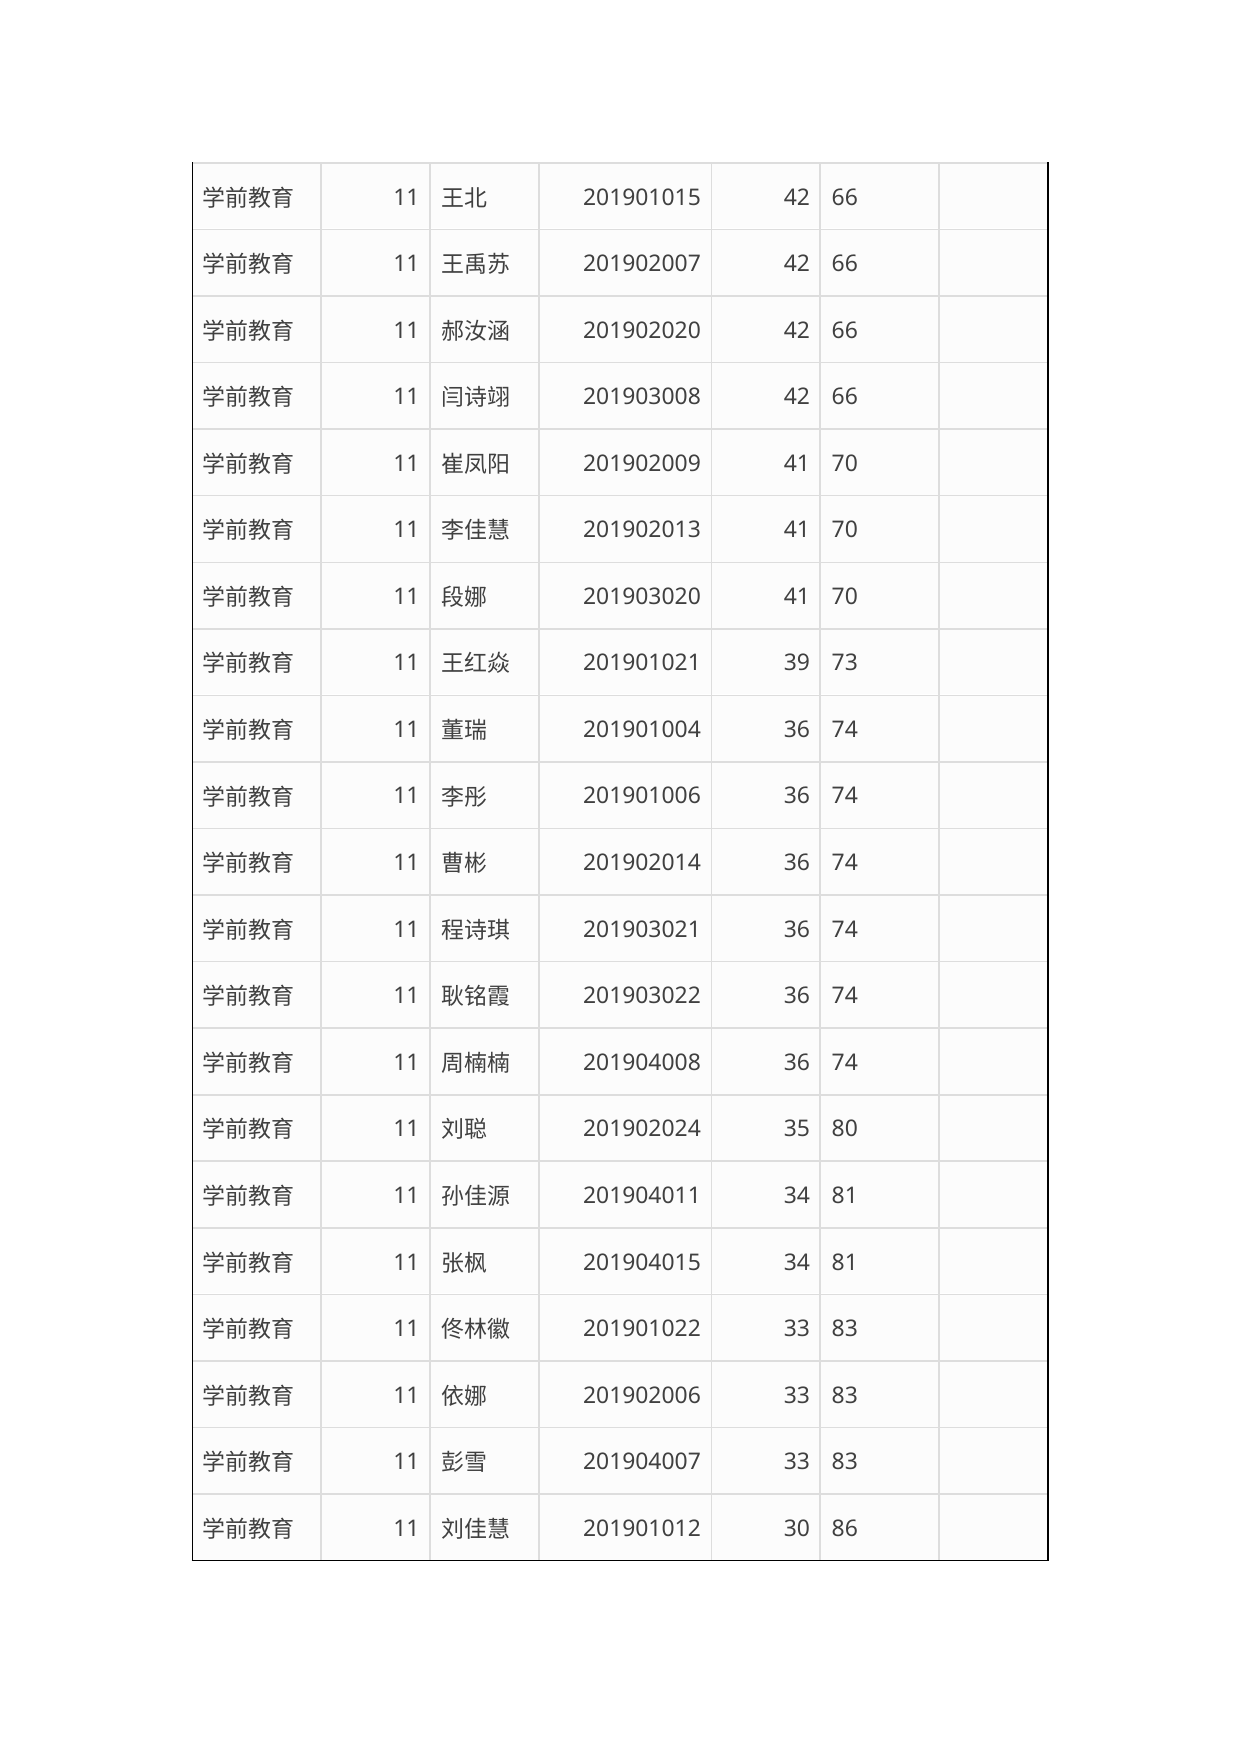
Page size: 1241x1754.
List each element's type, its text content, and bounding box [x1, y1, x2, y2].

table_cell [940, 1096, 1047, 1160]
table_cell 42 [712, 164, 819, 228]
table_cell 201903008 [540, 363, 711, 428]
table_cell 周楠楠 [431, 1029, 538, 1094]
table_cell 34 [712, 1162, 819, 1227]
table_cell 36 [712, 696, 819, 761]
table_cell 86 [821, 1495, 938, 1560]
table_cell 学前教育 [193, 1295, 320, 1360]
table_cell 学前教育 [193, 1096, 320, 1160]
table_cell 70 [821, 563, 938, 628]
table_cell 11 [322, 563, 429, 628]
table_cell 学前教育 [193, 763, 320, 828]
table_cell 学前教育 [193, 496, 320, 561]
table_cell 11 [322, 430, 429, 495]
table_cell 学前教育 [193, 1362, 320, 1427]
table_cell 42 [712, 230, 819, 295]
table_cell 66 [821, 230, 938, 295]
table_cell 曹彬 [431, 829, 538, 894]
table_cell 11 [322, 763, 429, 828]
table_cell 201901012 [540, 1495, 711, 1560]
table_cell 74 [821, 696, 938, 761]
table_cell 74 [821, 896, 938, 961]
table_cell [940, 829, 1047, 894]
table_cell 201901006 [540, 763, 711, 828]
table_cell [940, 164, 1047, 228]
table_cell 学前教育 [193, 363, 320, 428]
table_cell 74 [821, 763, 938, 828]
table_cell 201902020 [540, 297, 711, 362]
table_cell 11 [322, 1229, 429, 1293]
table_cell 学前教育 [193, 1495, 320, 1560]
table_cell 36 [712, 962, 819, 1027]
table_cell 42 [712, 363, 819, 428]
table_cell [940, 563, 1047, 628]
table_cell 66 [821, 164, 938, 228]
table_cell 彭雪 [431, 1428, 538, 1493]
table_cell 33 [712, 1295, 819, 1360]
table_cell [940, 962, 1047, 1027]
table_cell 佟林徽 [431, 1295, 538, 1360]
table_cell 11 [322, 297, 429, 362]
table_cell 11 [322, 630, 429, 694]
table_cell 201902014 [540, 829, 711, 894]
table_cell 11 [322, 1362, 429, 1427]
table_cell 11 [322, 1428, 429, 1493]
table_cell 42 [712, 297, 819, 362]
table_cell 201901022 [540, 1295, 711, 1360]
table_cell [940, 763, 1047, 828]
table_cell 33 [712, 1428, 819, 1493]
table_cell 11 [322, 1295, 429, 1360]
table_cell 41 [712, 430, 819, 495]
table_cell 11 [322, 696, 429, 761]
table_cell 201903021 [540, 896, 711, 961]
table_cell 201902006 [540, 1362, 711, 1427]
table_cell 201901004 [540, 696, 711, 761]
table_cell [940, 1495, 1047, 1560]
table_cell 耿铭霞 [431, 962, 538, 1027]
table_cell 11 [322, 1096, 429, 1160]
table_cell 11 [322, 1162, 429, 1227]
table_cell 201902013 [540, 496, 711, 561]
table_cell 74 [821, 962, 938, 1027]
table_cell 201904008 [540, 1029, 711, 1094]
table_cell 30 [712, 1495, 819, 1560]
table_cell 学前教育 [193, 696, 320, 761]
table_cell 41 [712, 496, 819, 561]
table_cell 李彤 [431, 763, 538, 828]
table_cell 11 [322, 1029, 429, 1094]
table_cell 201902024 [540, 1096, 711, 1160]
table_cell 201903020 [540, 563, 711, 628]
table_cell 学前教育 [193, 230, 320, 295]
table_cell 36 [712, 763, 819, 828]
table_cell [940, 1162, 1047, 1227]
table_cell 81 [821, 1229, 938, 1293]
table_cell [940, 430, 1047, 495]
table_cell 学前教育 [193, 1029, 320, 1094]
table_cell [940, 1295, 1047, 1360]
table_cell [940, 896, 1047, 961]
table_cell [940, 496, 1047, 561]
table_cell [940, 630, 1047, 694]
table_cell [940, 297, 1047, 362]
table_cell 81 [821, 1162, 938, 1227]
table_cell 11 [322, 164, 429, 228]
table_cell 11 [322, 230, 429, 295]
table_cell 201904011 [540, 1162, 711, 1227]
table_cell 36 [712, 829, 819, 894]
table_cell 王禹苏 [431, 230, 538, 295]
table_cell 11 [322, 496, 429, 561]
table_cell 83 [821, 1295, 938, 1360]
table_cell 学前教育 [193, 430, 320, 495]
table_cell 学前教育 [193, 829, 320, 894]
table_cell 33 [712, 1362, 819, 1427]
table_cell 刘佳慧 [431, 1495, 538, 1560]
table_cell [940, 1428, 1047, 1493]
table_cell 70 [821, 430, 938, 495]
table_cell 学前教育 [193, 1428, 320, 1493]
table_cell 孙佳源 [431, 1162, 538, 1227]
table_cell 郝汝涵 [431, 297, 538, 362]
table_cell 刘聪 [431, 1096, 538, 1160]
table_cell 83 [821, 1362, 938, 1427]
table_cell 学前教育 [193, 563, 320, 628]
table_cell 70 [821, 496, 938, 561]
table_cell 学前教育 [193, 297, 320, 362]
table_cell 36 [712, 896, 819, 961]
table_cell 王北 [431, 164, 538, 228]
table_cell 201901021 [540, 630, 711, 694]
table_cell 程诗琪 [431, 896, 538, 961]
table_cell 66 [821, 363, 938, 428]
table_cell 201904007 [540, 1428, 711, 1493]
table_cell 201903022 [540, 962, 711, 1027]
table_cell 闫诗翊 [431, 363, 538, 428]
table_cell 学前教育 [193, 164, 320, 228]
table_cell 73 [821, 630, 938, 694]
table_cell 201902009 [540, 430, 711, 495]
table_cell 董瑞 [431, 696, 538, 761]
table_cell 学前教育 [193, 1229, 320, 1293]
table_cell 74 [821, 829, 938, 894]
table_cell 学前教育 [193, 962, 320, 1027]
table_cell 35 [712, 1096, 819, 1160]
table_cell 83 [821, 1428, 938, 1493]
table_cell [940, 1029, 1047, 1094]
table_cell 41 [712, 563, 819, 628]
table_cell 66 [821, 297, 938, 362]
table_cell 39 [712, 630, 819, 694]
table_cell [940, 1229, 1047, 1293]
table_cell 201901015 [540, 164, 711, 228]
table_cell [940, 696, 1047, 761]
table_cell [940, 230, 1047, 295]
table_cell 74 [821, 1029, 938, 1094]
table_cell 段娜 [431, 563, 538, 628]
table_cell 学前教育 [193, 896, 320, 961]
table_cell 李佳慧 [431, 496, 538, 561]
table_cell 201904015 [540, 1229, 711, 1293]
table_cell 11 [322, 363, 429, 428]
table_cell [940, 1362, 1047, 1427]
table_cell 依娜 [431, 1362, 538, 1427]
table_cell 34 [712, 1229, 819, 1293]
table_cell 张枫 [431, 1229, 538, 1293]
table_cell 80 [821, 1096, 938, 1160]
table_cell 11 [322, 896, 429, 961]
table_cell 201902007 [540, 230, 711, 295]
table_cell 11 [322, 829, 429, 894]
table_cell 11 [322, 962, 429, 1027]
table_cell 王红焱 [431, 630, 538, 694]
table_cell 崔凤阳 [431, 430, 538, 495]
table_cell 学前教育 [193, 630, 320, 694]
table_cell 11 [322, 1495, 429, 1560]
table_cell 学前教育 [193, 1162, 320, 1227]
table_cell [940, 363, 1047, 428]
table_cell 36 [712, 1029, 819, 1094]
